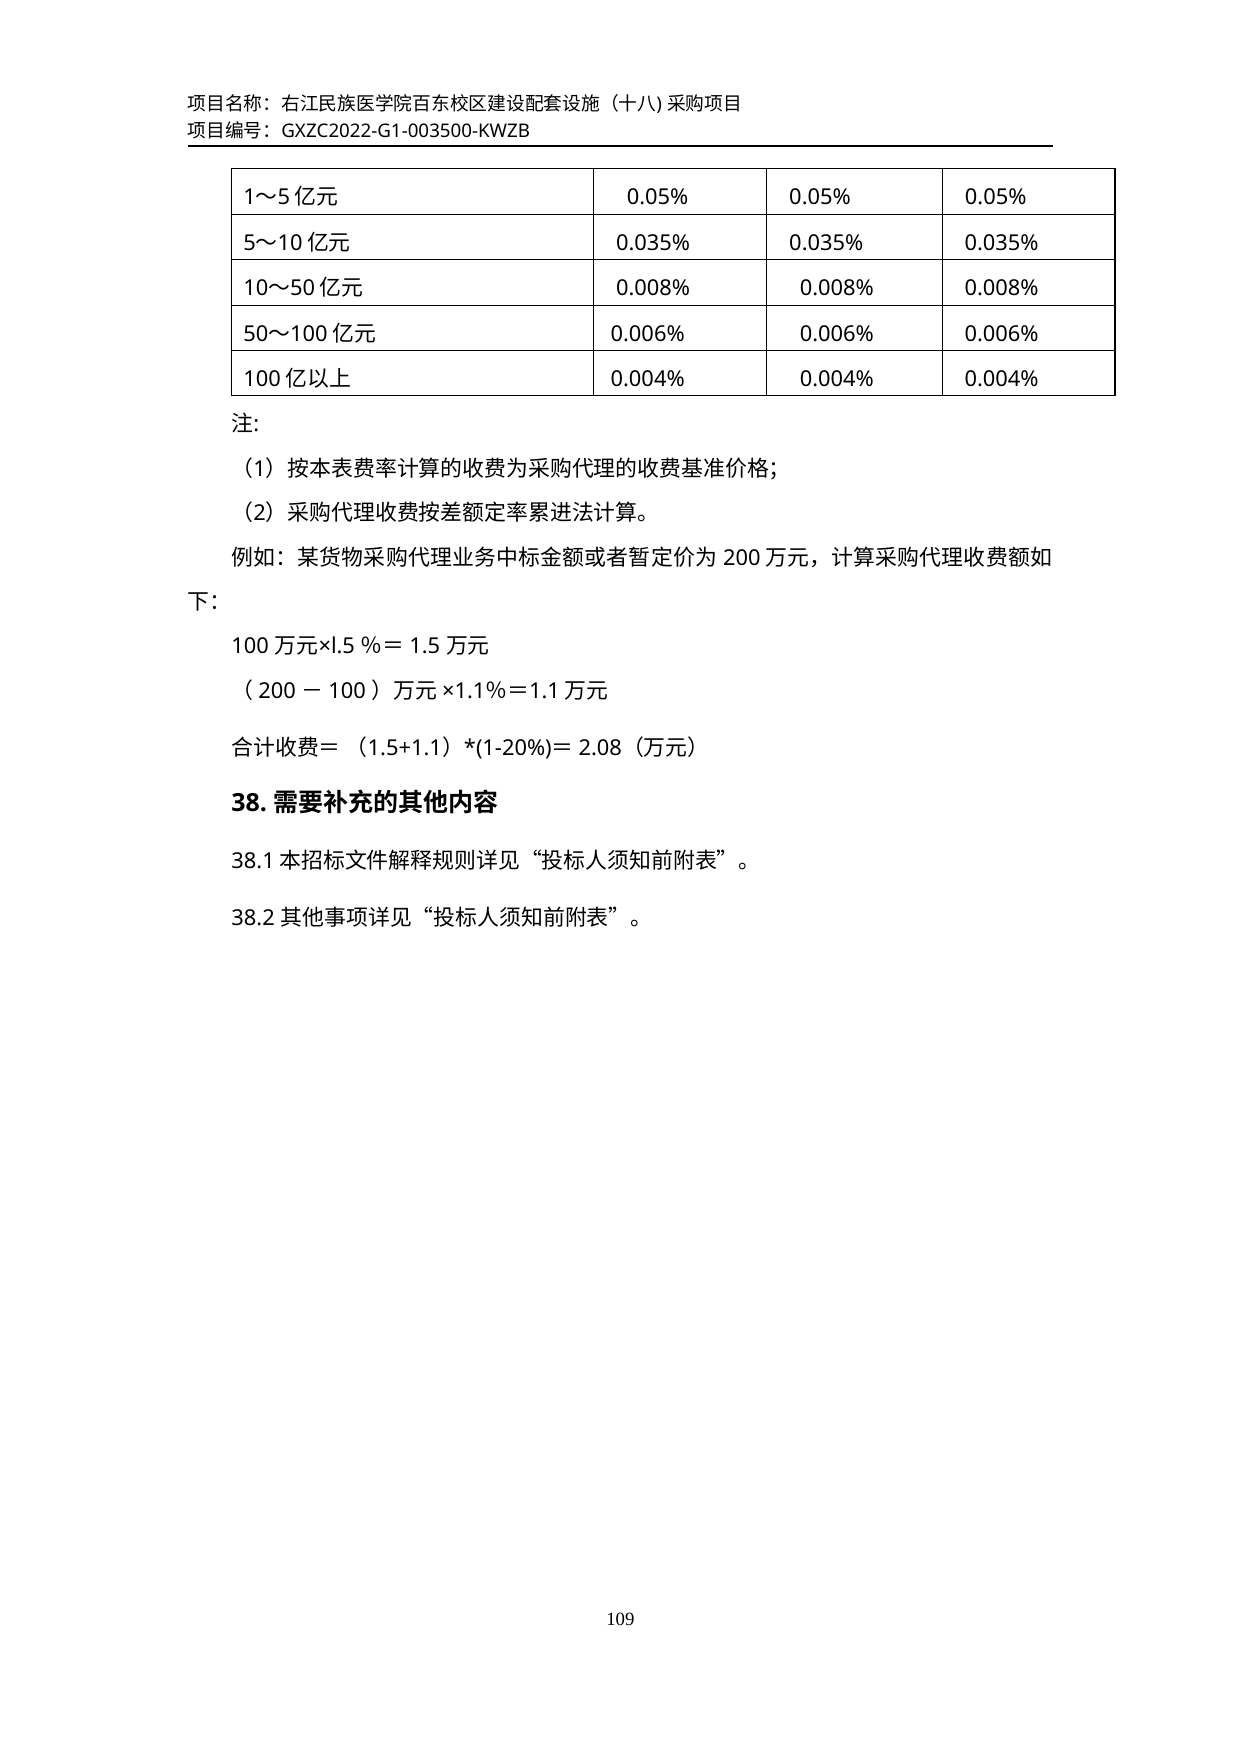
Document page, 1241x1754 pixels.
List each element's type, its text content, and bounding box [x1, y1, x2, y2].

table_cell 1～5亿元 [232, 169, 593, 214]
text （ 200 － 100 ）万元 ×1.1％＝1.1万元 [187, 663, 1053, 707]
table_cell 0.006% [767, 306, 942, 350]
table_cell 0.035% [943, 215, 1114, 259]
text 合计收费＝ （1.5+1.1）*(1-20%)＝ 2.08（万元） [187, 719, 1053, 764]
table_cell 0.006% [943, 306, 1114, 350]
table_cell 0.035% [767, 215, 942, 259]
text （2）采购代理收费按差额定率累进法计算。 [187, 485, 1053, 529]
table_cell 5～10亿元 [232, 215, 593, 259]
table_cell 0.004% [943, 351, 1114, 395]
table_cell 50～100亿元 [232, 306, 593, 350]
table_cell 0.05% [767, 169, 942, 214]
text 38.2 其他事项详见“投标人须知前附表”。 [187, 890, 1053, 934]
table_cell 0.008% [767, 260, 942, 304]
table_cell 10～50亿元 [232, 260, 593, 304]
table_cell 0.008% [943, 260, 1114, 304]
table_cell 0.008% [594, 260, 766, 304]
text 38.1本招标文件解释规则详见“投标人须知前附表”。 [187, 833, 1053, 878]
subtitle 38. 需要补充的其他内容 [231, 776, 1053, 821]
text 100 万元×l.5 ％＝ 1.5 万元 [187, 618, 1053, 663]
table_cell 0.035% [594, 215, 766, 259]
table_cell 0.004% [594, 351, 766, 395]
table_cell 0.05% [943, 169, 1114, 214]
text 例如：某货物采购代理业务中标金额或者暂定价为200万元，计算采购代理收费额如下： [187, 529, 1053, 618]
text （1）按本表费率计算的收费为采购代理的收费基准价格； [187, 441, 1053, 485]
table_cell 0.006% [594, 306, 766, 350]
table_cell 0.05% [594, 169, 766, 214]
table_cell 100亿以上 [232, 351, 593, 395]
table_cell 0.004% [767, 351, 942, 395]
text 注: [187, 396, 1053, 441]
